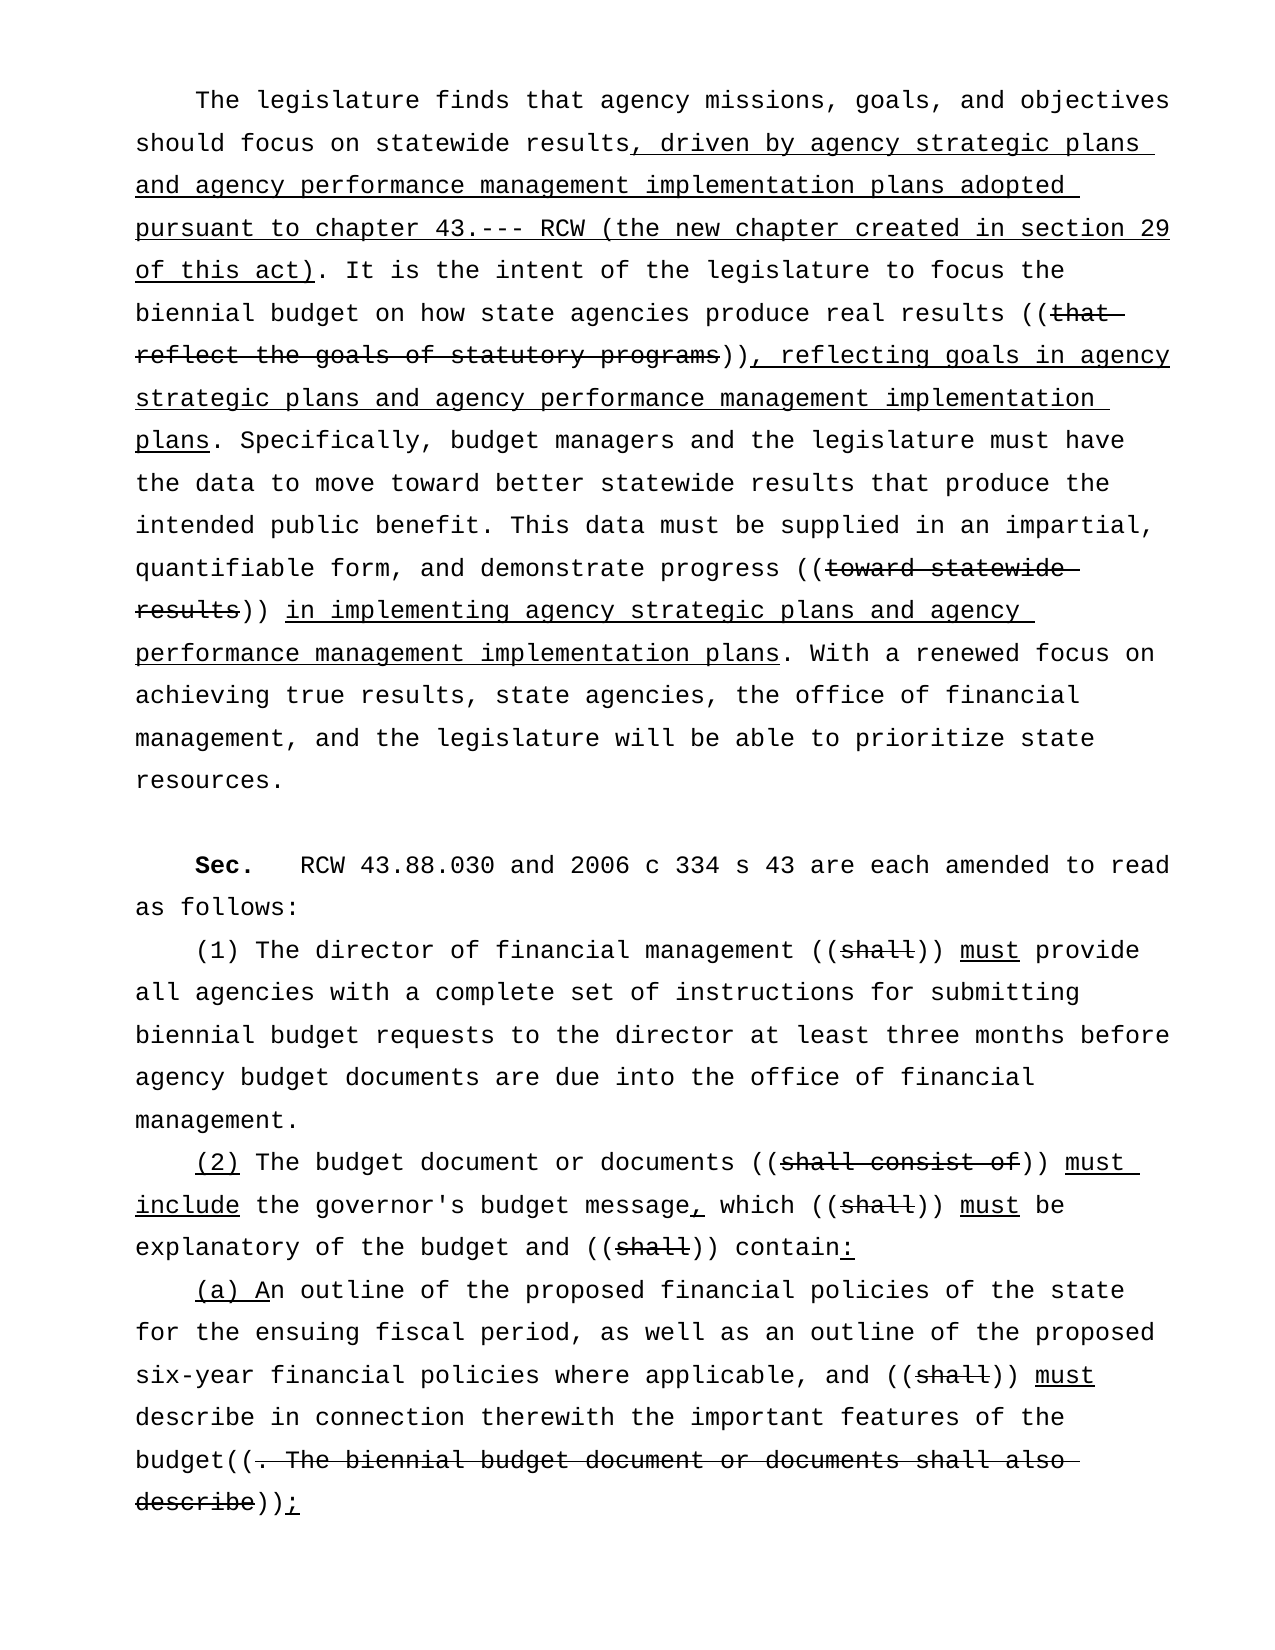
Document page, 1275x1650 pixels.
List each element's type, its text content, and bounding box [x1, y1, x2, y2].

text Sec. RCW 43.88.030 and 2006 c 334 s 43 are each amended to read as follows: [135, 839, 1170, 924]
text The legislature finds that agency missions, goals, and objectives should focus on statewide results, driven by agency strategic plans and agency performance management implementation plans adopted pursuant to chapter 43.--- RCW (the new chapter created in section 29 of this act). It is the intent of the legislature to focus the biennial budget on how state agencies produce real results ((that reflect the goals of statutory programs)), reflecting goals in agency strategic plans and agency performance management implementation plans. Specifically, budget managers and the legislature must have the data to move toward better statewide results that produce the intended public benefit. This data must be supplied in an impartial, quantifiable form, and demonstrate progress ((toward statewide results)) in implementing agency strategic plans and agency performance management implementation plans. With a renewed focus on achieving true results, state agencies, the office of financial management, and the legislature will be able to prioritize state resources. [135, 75, 1170, 239]
text (a) An outline of the proposed financial policies of the state for the ensuing fiscal period, as well as an outline of the proposed six-year financial policies where applicable, and ((shall)) must describe in connection therewith the important features of the budget((. The biennial budget document or documents shall also describe)); [135, 1264, 1170, 1519]
text The legislature finds that agency missions, goals, and objectives should focus on statewide results, driven by agency strategic plans and agency performance management implementation plans adopted pursuant to chapter 43.--- RCW (the new chapter created in section 29 of this act). It is the intent of the legislature to focus the biennial budget on how state agencies produce real results ((that reflect the goals of statutory programs)), reflecting goals in agency strategic plans and agency performance management implementation plans. Specifically, budget managers and the legislature must have the data to move toward better statewide results that produce the intended public benefit. This data must be supplied in an impartial, quantifiable form, and demonstrate progress ((toward statewide results)) in implementing agency strategic plans and agency performance management implementation plans. With a renewed focus on achieving true results, state agencies, the office of financial management, and the legislature will be able to prioritize state resources. [135, 240, 1170, 797]
text (1) The director of financial management ((shall)) must provide all agencies with a complete set of instructions for submitting biennial budget requests to the director at least three months before agency budget documents are due into the office of financial management. [135, 924, 1170, 1137]
text (2) The budget document or documents ((shall consist of)) must include the governor's budget message, which ((shall)) must be explanatory of the budget and ((shall)) contain: [135, 1137, 1170, 1264]
